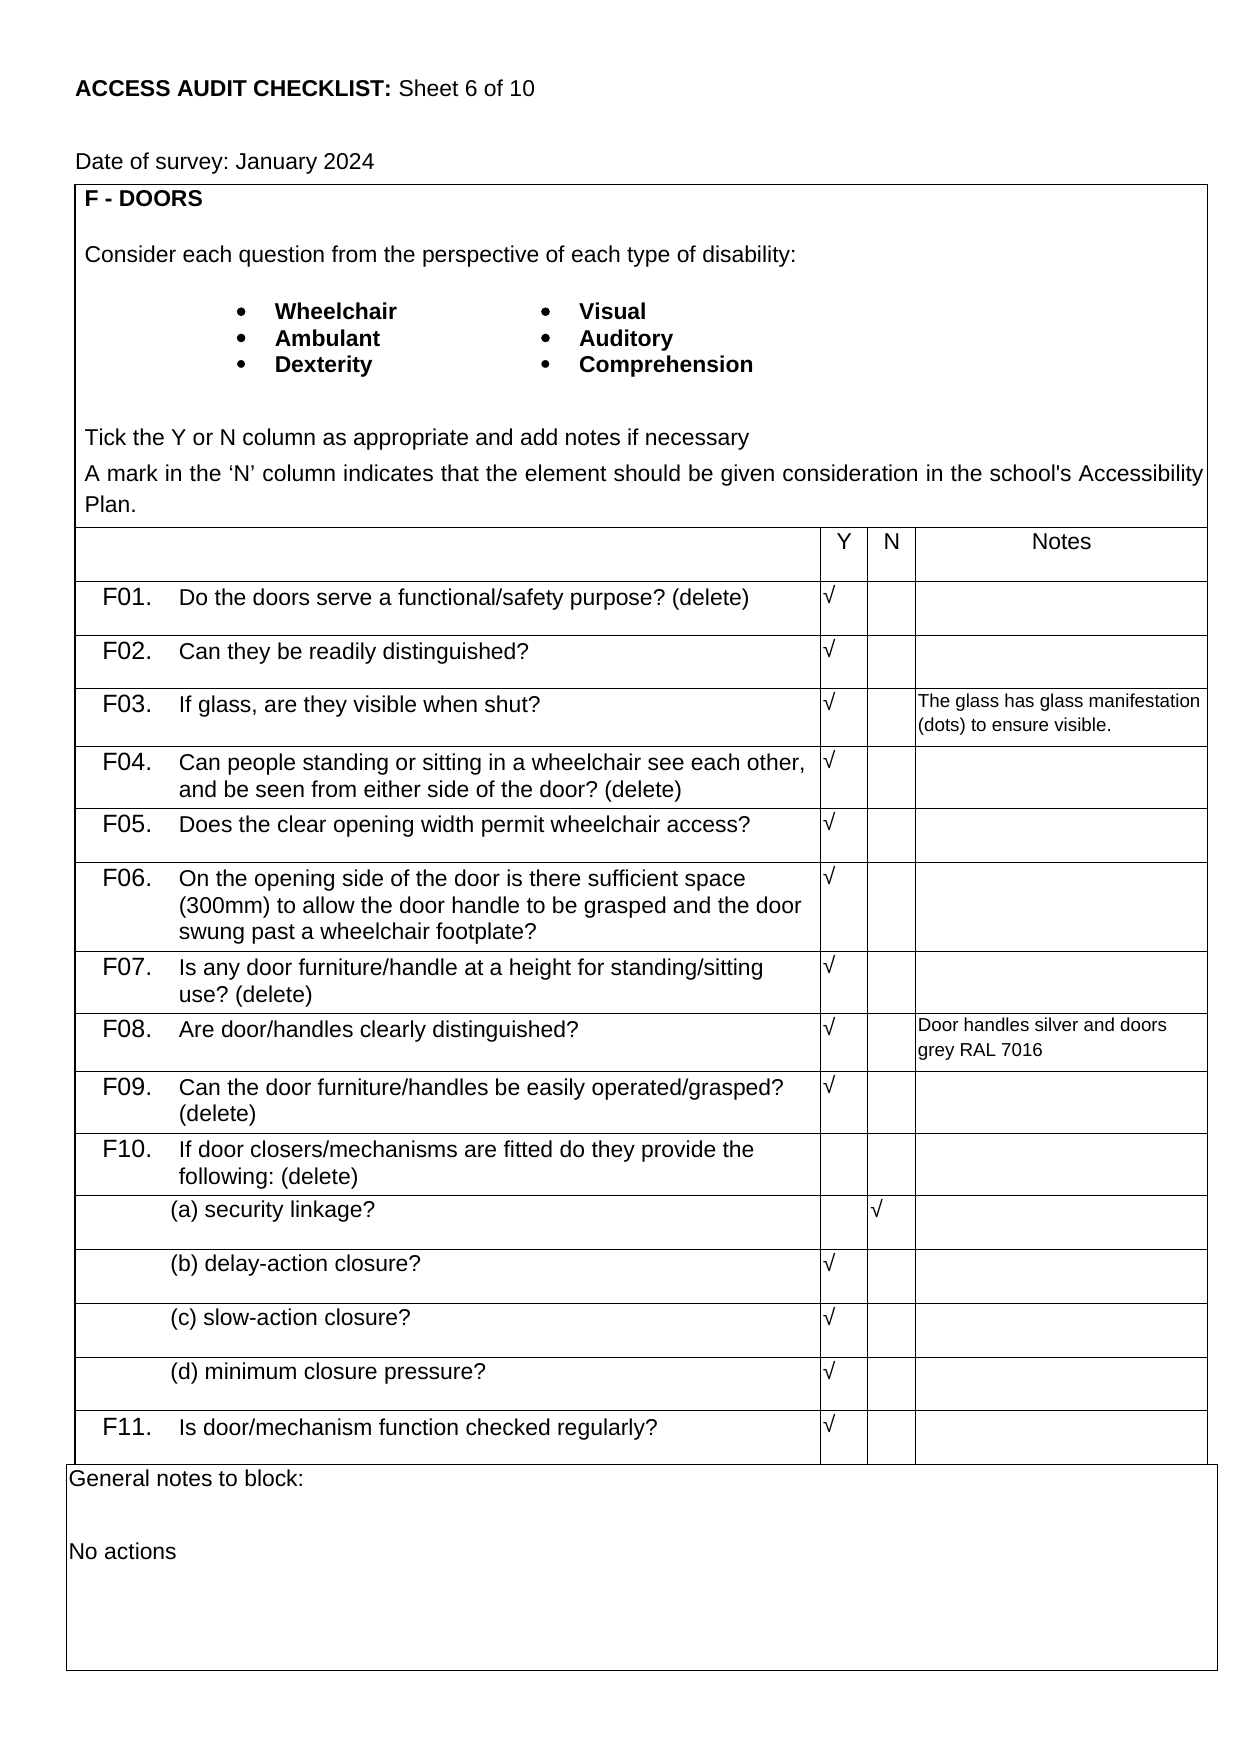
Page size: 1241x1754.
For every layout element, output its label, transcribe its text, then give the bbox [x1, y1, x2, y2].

table_cell If door closers/mechanisms are fitted do they provide the following: (delete) [82, 1134, 820, 1195]
table_cell [76, 1358, 82, 1410]
table_cell N [868, 528, 915, 581]
table_cell √ [821, 809, 867, 862]
table_cell √ [821, 1411, 867, 1464]
table_cell [916, 747, 1207, 808]
table_cell [916, 1250, 1207, 1303]
table_cell [916, 863, 1207, 951]
table_cell [868, 1134, 915, 1195]
table_cell [76, 1014, 82, 1071]
table_cell (a) security linkage? [82, 1196, 820, 1249]
table_cell [868, 1014, 915, 1071]
table_cell [868, 809, 915, 862]
table_header F - DOORS Consider each question from the perspective of each type of disability: Tick the Y or N column as appropriate and add notes if necessary A mark in the ‘N’ column indicates that the element should be given consideration in the school's Accessibility Plan. [82, 185, 1207, 527]
table_cell [916, 809, 1207, 862]
table_cell √ [821, 952, 867, 1013]
table_cell [76, 1304, 82, 1357]
table_cell √ [821, 1250, 867, 1303]
table_cell √ [821, 1358, 867, 1410]
table_cell [868, 1358, 915, 1410]
table_cell [76, 1411, 82, 1464]
table_cell [868, 1304, 915, 1357]
table_cell [76, 528, 82, 581]
table_header [76, 185, 82, 527]
table_cell √ [821, 863, 867, 951]
table_cell (d) minimum closure pressure? [82, 1358, 820, 1410]
table_cell [76, 952, 82, 1013]
table_cell [916, 1304, 1207, 1357]
table_cell √ [821, 1304, 867, 1357]
table_cell [76, 863, 82, 951]
table_cell √ [821, 1072, 867, 1133]
table_cell [916, 636, 1207, 688]
table_cell On the opening side of the door is there sufficient space (300mm) to allow the door handle to be grasped and the door swung past a wheelchair footplate? [82, 863, 820, 951]
table_cell [916, 1072, 1207, 1133]
table_cell [76, 747, 82, 808]
table_cell Is any door furniture/handle at a height for standing/sitting use? (delete) [82, 952, 820, 1013]
table_cell Door handles silver and doors grey RAL 7016 [916, 1014, 1207, 1071]
table_cell [916, 952, 1207, 1013]
table_cell Does the clear opening width permit wheelchair access? [82, 809, 820, 862]
table_cell [868, 1250, 915, 1303]
table_cell Y [821, 528, 867, 581]
table_cell (b) delay-action closure? [82, 1250, 820, 1303]
table_cell [76, 582, 82, 634]
table_cell [76, 689, 82, 746]
table_cell [868, 582, 915, 634]
table_cell [916, 582, 1207, 634]
table_cell Can people standing or sitting in a wheelchair see each other, and be seen from either side of the door? (delete) [82, 747, 820, 808]
table_cell [916, 1196, 1207, 1249]
table_cell √ [821, 689, 867, 746]
table_cell [868, 1072, 915, 1133]
table_cell √ [821, 747, 867, 808]
table_cell If glass, are they visible when shut? [82, 689, 820, 746]
table_cell [821, 1196, 867, 1249]
text ACCESS AUDIT CHECKLIST: Sheet 6 of 10 [75, 75, 1165, 101]
table_cell [868, 689, 915, 746]
table_cell Can they be readily distinguished? [82, 636, 820, 688]
table_cell [916, 1134, 1207, 1195]
table_cell [82, 528, 820, 581]
table_cell (c) slow-action closure? [82, 1304, 820, 1357]
table_cell [916, 1358, 1207, 1410]
table_cell √ [821, 582, 867, 634]
table_cell The glass has glass manifestation (dots) to ensure visible. [916, 689, 1207, 746]
table_cell [76, 1134, 82, 1195]
table_cell [76, 809, 82, 862]
table_cell Is door/mechanism function checked regularly? [82, 1411, 820, 1464]
table_cell Can the door furniture/handles be easily operated/grasped? (delete) [82, 1072, 820, 1133]
table_cell [821, 1134, 867, 1195]
table_cell [868, 863, 915, 951]
table_cell [76, 636, 82, 688]
table_cell [76, 1250, 82, 1303]
table_cell √ [868, 1196, 915, 1249]
table_cell Are door/handles clearly distinguished? [82, 1014, 820, 1071]
table_cell Notes [916, 528, 1207, 581]
table_cell [916, 1411, 1207, 1464]
table_cell [868, 952, 915, 1013]
table_cell [76, 1196, 82, 1249]
table_cell [868, 636, 915, 688]
table_cell [868, 1411, 915, 1464]
table_cell [76, 1072, 82, 1133]
table_cell √ [821, 636, 867, 688]
table_cell √ [821, 1014, 867, 1071]
table_cell [868, 747, 915, 808]
table_cell General notes to block: No actions [67, 1465, 1217, 1670]
text Date of survey: January 2024 [75, 148, 1165, 174]
table_cell Do the doors serve a functional/safety purpose? (delete) [82, 582, 820, 634]
